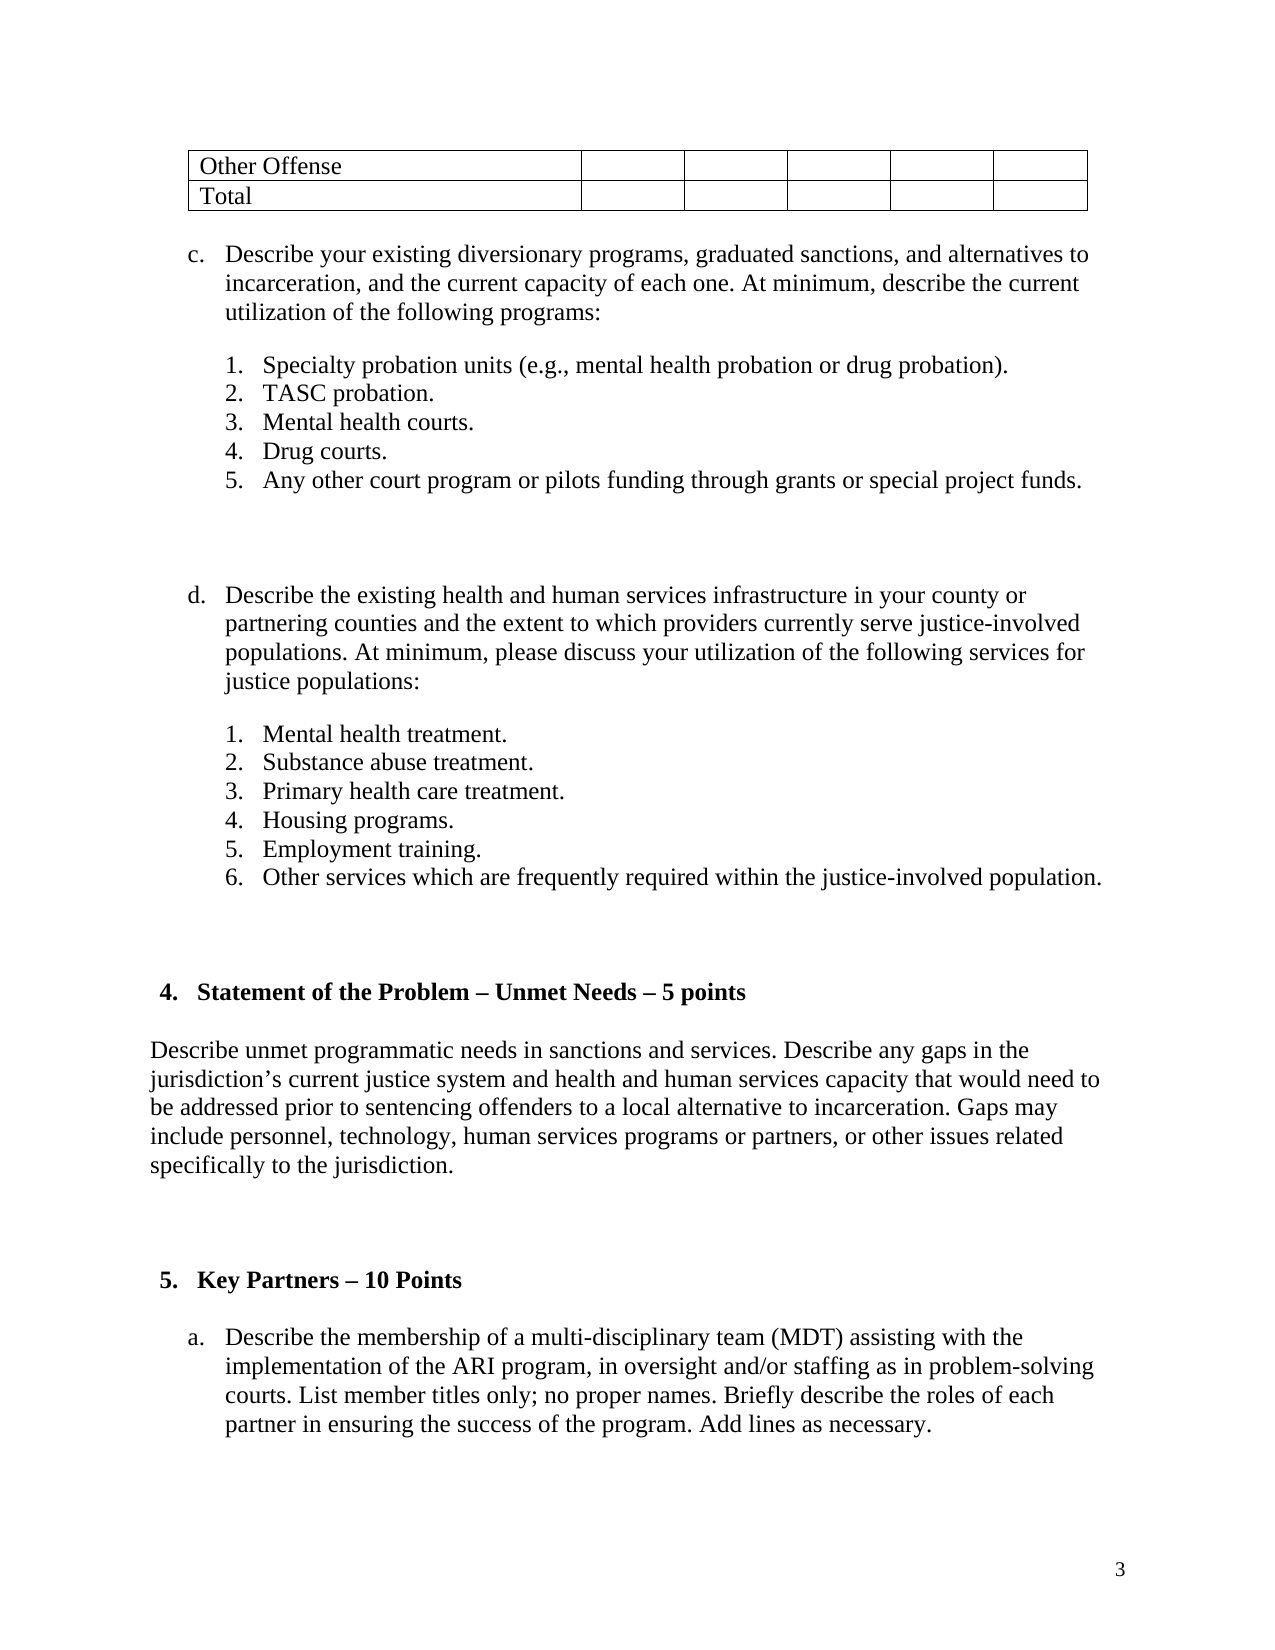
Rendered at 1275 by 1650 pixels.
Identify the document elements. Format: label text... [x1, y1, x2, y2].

table_cell [994, 181, 1087, 209]
list Describe the existing health and human services infrastructure in your county or partnering counties and the extent to which providers currently serve justice-involved populations. At minimum, please discuss your utilization of the following services for justice populations: [187, 580, 1125, 695]
table_cell [788, 151, 890, 180]
table_cell Total [189, 181, 581, 209]
list Key Partners – 10 Points [159, 1265, 1125, 1294]
list Mental health treatment. [225, 719, 1125, 747]
list Describe your existing diversionary programs, graduated sanctions, and alternatives to incarceration, and the current capacity of each one. At minimum, describe the current utilization of the following programs: [187, 239, 1125, 350]
list Describe the membership of a multi-disciplinary team (MDT) assisting with the implementation of the ARI program, in oversight and/or staffing as in problem-solving courts. List member titles only; no proper names. Briefly describe the roles of each partner in ensuring the success of the program. Add lines as necessary. [187, 1322, 1125, 1437]
list Substance abuse treatment. [225, 747, 1125, 776]
text Describe unmet programmatic needs in sanctions and services. Describe any gaps in the jurisdiction’s current justice system and health and human services capacity that would need to be addressed prior to sentencing offenders to a local alternative to incarceration. Gaps may include personnel, technology, human services programs or partners, or other issues related specifically to the jurisdiction. [150, 1035, 1125, 1179]
list Specialty probation units (e.g., mental health probation or drug probation). [225, 350, 1125, 378]
list Employment training. [225, 834, 1125, 862]
table_cell [891, 181, 993, 209]
table_cell Other Offense [189, 151, 581, 180]
table_cell [582, 151, 684, 180]
table_cell [685, 151, 787, 180]
list Housing programs. [225, 805, 1125, 834]
list Any other court program or pilots funding through grants or special project funds. [225, 465, 1125, 493]
list Drug courts. [225, 436, 1125, 465]
table_cell [891, 151, 993, 180]
list Other services which are frequently required within the justice-involved population. [225, 862, 1125, 891]
list Statement of the Problem – Unmet Needs – 5 points [159, 977, 1125, 1006]
table_cell [685, 181, 787, 209]
list Pri health care treatment. [225, 776, 1125, 805]
table_cell [788, 181, 890, 209]
list Mental health courts. [225, 407, 1125, 436]
table_cell [582, 181, 684, 209]
list TASC probation. [225, 378, 1125, 407]
table_cell [994, 151, 1087, 180]
